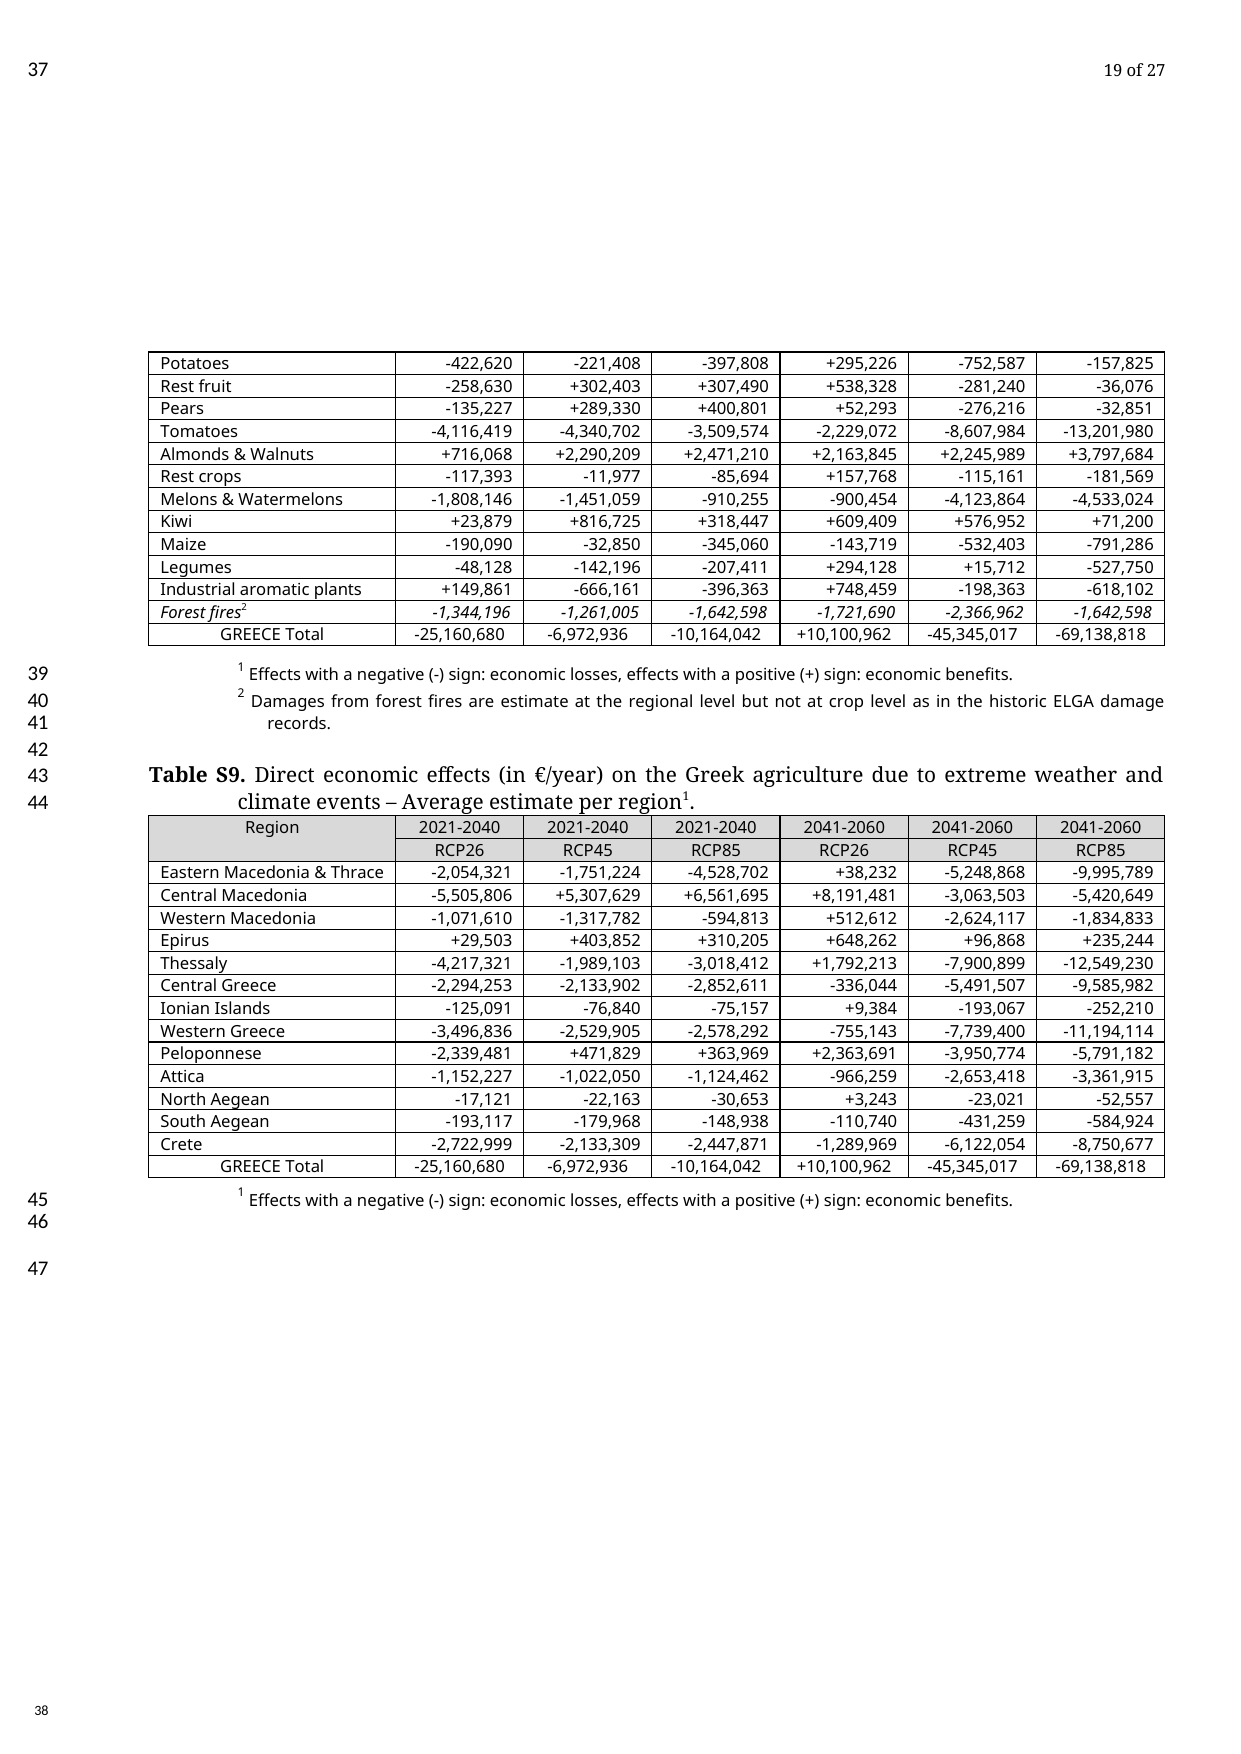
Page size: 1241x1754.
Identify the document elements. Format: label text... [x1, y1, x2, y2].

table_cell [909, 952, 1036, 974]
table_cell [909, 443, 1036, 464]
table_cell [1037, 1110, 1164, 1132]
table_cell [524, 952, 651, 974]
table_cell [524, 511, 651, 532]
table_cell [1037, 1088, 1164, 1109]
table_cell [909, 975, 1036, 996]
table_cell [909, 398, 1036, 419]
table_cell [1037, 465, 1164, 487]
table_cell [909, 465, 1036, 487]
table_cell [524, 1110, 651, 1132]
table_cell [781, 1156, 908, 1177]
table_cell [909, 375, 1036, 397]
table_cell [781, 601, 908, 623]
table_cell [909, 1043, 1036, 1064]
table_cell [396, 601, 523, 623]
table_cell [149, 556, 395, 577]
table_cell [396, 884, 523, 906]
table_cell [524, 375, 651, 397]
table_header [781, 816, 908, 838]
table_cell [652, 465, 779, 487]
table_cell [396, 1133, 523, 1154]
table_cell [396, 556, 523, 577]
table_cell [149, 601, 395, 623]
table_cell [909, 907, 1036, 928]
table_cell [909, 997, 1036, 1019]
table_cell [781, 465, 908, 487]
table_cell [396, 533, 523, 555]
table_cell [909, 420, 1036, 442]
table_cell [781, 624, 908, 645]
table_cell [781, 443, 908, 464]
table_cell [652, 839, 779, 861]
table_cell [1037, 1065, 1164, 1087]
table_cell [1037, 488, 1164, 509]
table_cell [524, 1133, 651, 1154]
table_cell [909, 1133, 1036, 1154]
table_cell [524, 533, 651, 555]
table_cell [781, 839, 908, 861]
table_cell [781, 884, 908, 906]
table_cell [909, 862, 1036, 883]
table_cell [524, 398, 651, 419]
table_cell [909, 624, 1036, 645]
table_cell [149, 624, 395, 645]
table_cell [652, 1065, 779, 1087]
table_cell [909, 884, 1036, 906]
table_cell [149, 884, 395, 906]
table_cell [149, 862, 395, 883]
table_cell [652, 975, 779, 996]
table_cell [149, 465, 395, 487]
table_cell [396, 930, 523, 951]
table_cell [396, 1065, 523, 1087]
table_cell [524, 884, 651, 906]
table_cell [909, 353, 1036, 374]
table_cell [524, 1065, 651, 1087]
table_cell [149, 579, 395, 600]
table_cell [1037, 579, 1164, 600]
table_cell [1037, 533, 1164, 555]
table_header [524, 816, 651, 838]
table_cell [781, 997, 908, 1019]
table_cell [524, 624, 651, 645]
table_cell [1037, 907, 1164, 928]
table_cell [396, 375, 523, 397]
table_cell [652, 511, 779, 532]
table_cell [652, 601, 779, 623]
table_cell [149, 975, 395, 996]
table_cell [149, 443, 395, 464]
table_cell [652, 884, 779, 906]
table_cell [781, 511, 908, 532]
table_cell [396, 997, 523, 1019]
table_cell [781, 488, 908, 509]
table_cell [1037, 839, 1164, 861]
text 1 Effects with a negative (-) sign: economic losses, effects with a positive (+) sign: economic benefits. [237, 1184, 1165, 1211]
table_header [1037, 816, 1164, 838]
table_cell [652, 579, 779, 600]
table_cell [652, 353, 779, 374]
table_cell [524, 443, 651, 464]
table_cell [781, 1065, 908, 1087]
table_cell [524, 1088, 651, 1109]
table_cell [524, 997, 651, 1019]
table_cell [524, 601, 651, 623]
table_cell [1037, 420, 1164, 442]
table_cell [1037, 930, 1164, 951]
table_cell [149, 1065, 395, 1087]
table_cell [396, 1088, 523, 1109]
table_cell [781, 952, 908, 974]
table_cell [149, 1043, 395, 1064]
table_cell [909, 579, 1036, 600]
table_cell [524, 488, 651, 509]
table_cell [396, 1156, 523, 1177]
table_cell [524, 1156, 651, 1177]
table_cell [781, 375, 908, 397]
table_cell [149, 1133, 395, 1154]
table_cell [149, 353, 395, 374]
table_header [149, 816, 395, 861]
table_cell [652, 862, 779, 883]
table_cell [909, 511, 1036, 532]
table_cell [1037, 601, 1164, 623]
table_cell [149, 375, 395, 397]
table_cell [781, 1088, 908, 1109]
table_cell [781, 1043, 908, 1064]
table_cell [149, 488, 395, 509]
text 2 Damages from forest fires are estimate at the regional level but not at crop level as in the historic ELGA damage records. [237, 686, 1165, 734]
text Table S9. Direct economic effects (in €/year) on the Greek agriculture due to extreme weather and climate events – Average estimate per region1. [149, 761, 1165, 815]
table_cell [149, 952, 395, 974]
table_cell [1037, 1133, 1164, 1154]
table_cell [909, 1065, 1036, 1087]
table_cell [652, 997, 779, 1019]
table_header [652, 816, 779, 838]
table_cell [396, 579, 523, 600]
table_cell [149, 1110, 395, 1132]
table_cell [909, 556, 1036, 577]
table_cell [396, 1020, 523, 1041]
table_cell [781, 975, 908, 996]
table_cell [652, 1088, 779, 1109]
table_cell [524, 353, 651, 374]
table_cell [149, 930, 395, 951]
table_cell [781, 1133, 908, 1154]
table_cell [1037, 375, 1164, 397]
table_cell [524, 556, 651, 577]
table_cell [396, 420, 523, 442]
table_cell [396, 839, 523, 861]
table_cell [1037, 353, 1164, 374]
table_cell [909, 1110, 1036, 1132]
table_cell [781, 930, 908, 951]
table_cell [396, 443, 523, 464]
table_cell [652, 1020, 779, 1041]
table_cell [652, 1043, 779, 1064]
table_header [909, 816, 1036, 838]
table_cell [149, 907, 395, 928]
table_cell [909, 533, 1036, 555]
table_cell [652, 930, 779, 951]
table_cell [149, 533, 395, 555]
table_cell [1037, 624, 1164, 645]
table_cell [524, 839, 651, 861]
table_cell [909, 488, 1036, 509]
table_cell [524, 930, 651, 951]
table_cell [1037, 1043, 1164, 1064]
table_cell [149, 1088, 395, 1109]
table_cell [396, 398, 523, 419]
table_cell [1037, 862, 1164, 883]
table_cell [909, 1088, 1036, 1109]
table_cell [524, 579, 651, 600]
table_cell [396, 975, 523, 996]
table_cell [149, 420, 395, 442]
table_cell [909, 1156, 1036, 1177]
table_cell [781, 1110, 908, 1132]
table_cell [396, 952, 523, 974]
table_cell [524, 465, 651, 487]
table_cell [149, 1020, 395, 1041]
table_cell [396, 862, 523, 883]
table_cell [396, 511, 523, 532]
text 1 Effects with a negative (-) sign: economic losses, effects with a positive (+) sign: economic benefits. [237, 659, 1165, 686]
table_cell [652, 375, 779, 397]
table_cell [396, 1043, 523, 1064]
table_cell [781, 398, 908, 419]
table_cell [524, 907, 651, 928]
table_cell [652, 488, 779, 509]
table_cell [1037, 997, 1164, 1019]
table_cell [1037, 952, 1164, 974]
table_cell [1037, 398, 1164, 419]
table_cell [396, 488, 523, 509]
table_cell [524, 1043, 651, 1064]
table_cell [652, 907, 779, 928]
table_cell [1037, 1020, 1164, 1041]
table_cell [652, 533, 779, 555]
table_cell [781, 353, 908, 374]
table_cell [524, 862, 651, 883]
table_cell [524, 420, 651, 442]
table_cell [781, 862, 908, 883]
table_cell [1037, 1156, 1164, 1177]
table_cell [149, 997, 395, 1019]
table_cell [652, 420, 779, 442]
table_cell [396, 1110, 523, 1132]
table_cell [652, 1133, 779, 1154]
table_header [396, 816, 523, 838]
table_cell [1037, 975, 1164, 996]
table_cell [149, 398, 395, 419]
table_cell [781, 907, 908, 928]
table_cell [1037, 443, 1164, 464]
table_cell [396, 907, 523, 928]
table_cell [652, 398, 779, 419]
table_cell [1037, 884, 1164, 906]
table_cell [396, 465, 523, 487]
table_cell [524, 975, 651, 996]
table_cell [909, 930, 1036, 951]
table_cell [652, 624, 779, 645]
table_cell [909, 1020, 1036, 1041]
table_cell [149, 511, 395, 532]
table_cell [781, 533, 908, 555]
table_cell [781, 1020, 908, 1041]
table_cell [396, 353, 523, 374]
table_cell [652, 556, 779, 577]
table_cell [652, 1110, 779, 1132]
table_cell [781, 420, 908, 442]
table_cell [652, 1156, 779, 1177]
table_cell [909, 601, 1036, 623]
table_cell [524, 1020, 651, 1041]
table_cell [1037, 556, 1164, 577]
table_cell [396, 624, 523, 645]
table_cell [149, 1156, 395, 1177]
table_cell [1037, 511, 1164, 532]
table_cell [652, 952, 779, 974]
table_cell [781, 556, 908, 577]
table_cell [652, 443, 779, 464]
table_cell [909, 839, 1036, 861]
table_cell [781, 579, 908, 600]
